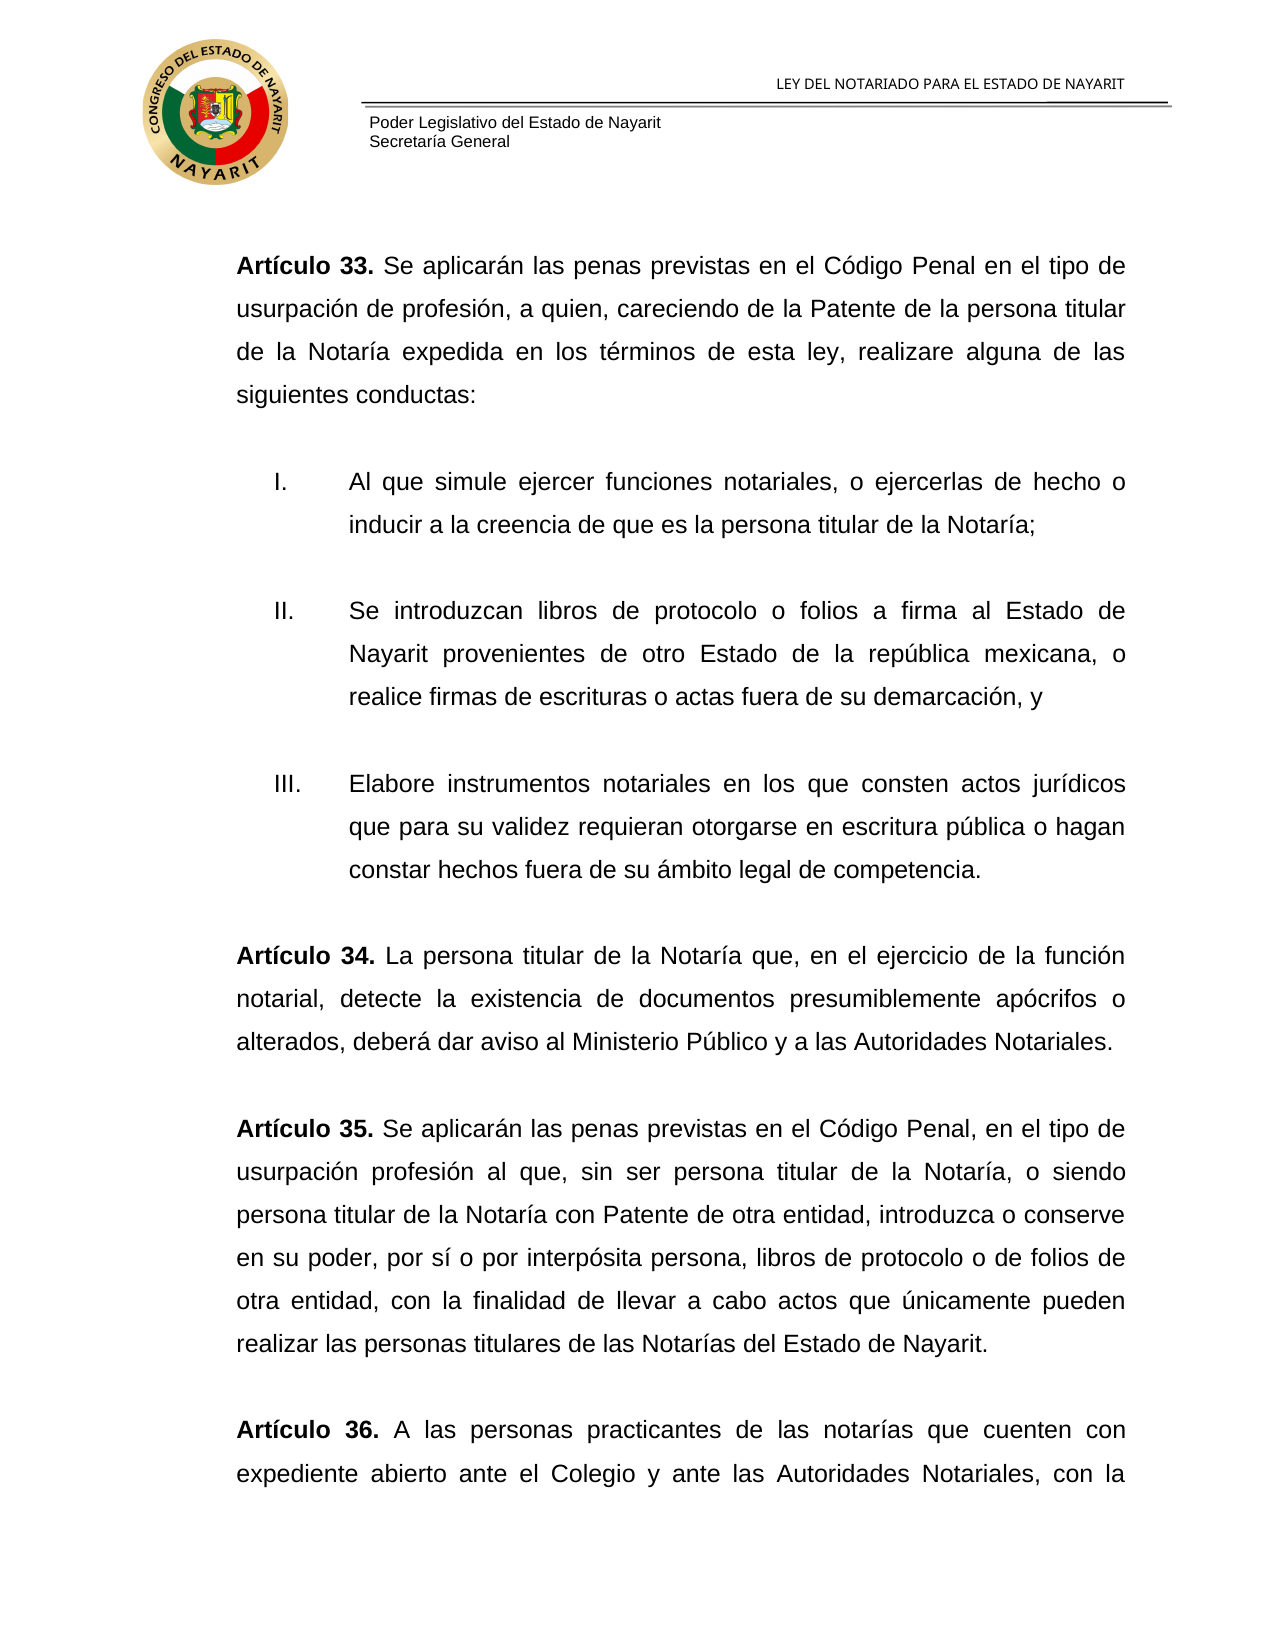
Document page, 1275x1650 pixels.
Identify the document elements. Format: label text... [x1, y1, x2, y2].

text Artículo 35. Se aplicarán las penas previstas en el Código Penal, en el tipo de usurpación profesión al que, sin ser persona titular de la Notaría, o siendo persona titular de la Notaría con Patente de otra entidad, introduzca o conserve en su poder, por sí o por interpósita persona, libros de protocolo o de folios de otra entidad, con la finalidad de llevar a cabo actos que únicamente pueden realizar las personas titulares de las Notarías del Estado de Nayarit. [236, 1113, 1127, 1358]
picture [142, 39, 289, 185]
list Se introduzcan libros de protocolo o folios a firma al Estado de Nayarit provenientes de otro Estado de la república mexicana, o realice firmas de escrituras o actas fuera de su demarcación, y [274, 596, 1127, 711]
text Artículo 33. Se aplicarán las penas previstas en el Código Penal en el tipo de usurpación de profesión, a quien, careciendo de la Patente de la persona titular de la Notaría expedida en los términos de esta ley, realizare alguna de las siguientes conductas: [236, 251, 1127, 409]
list Al que simule ejercer funciones notariales, o ejercerlas de hecho o inducir a la creencia de que es la persona titular de la Notaría; [274, 467, 1127, 538]
list Elabore instrumentos notariales en los que consten actos jurídicos que para su validez requieran otorgarse en escritura pública o hagan constar hechos fuera de su ámbito legal de competencia. [274, 768, 1127, 883]
text Artículo 34. La persona titular de la Notaría que, en el ejercicio de la función notarial, detecte la existencia de documentos presumiblemente apócrifos o alterados, deberá dar aviso al Ministerio Público y a las Autoridades Notariales. [236, 941, 1127, 1056]
